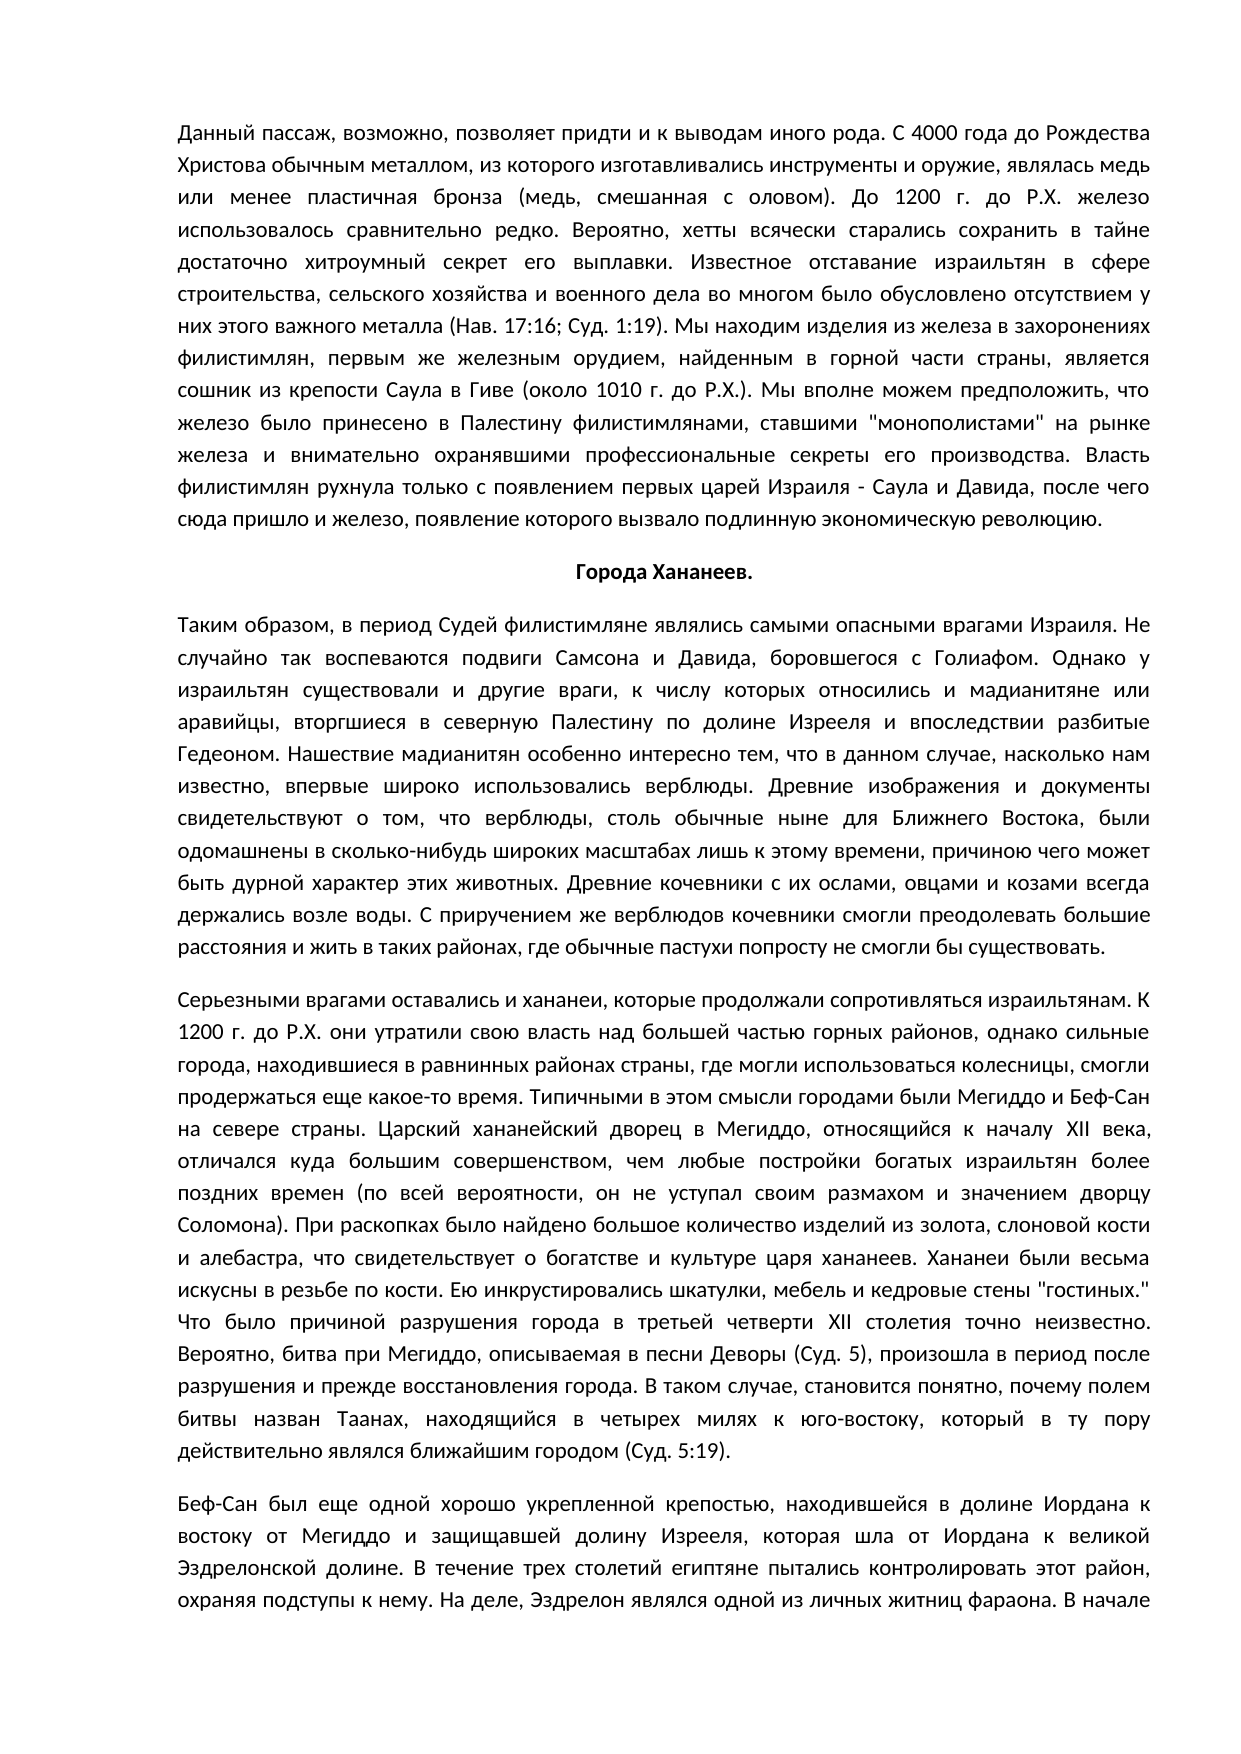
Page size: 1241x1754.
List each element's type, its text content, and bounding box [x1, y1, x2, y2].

text Серьезными врагами оставались и хананеи, которые продолжали сопротивляться израильтянам. К 1200 г. до Р.Х. они утратили свою власть над большей частью горных районов, однако сильные города, находившиеся в равнинных районах страны, где могли использоваться колесницы, смогли продержаться еще какое-то время. Типичными в этом смысли городами были Мегиддо и Беф-Сан на севере страны. Царский хананейский дворец в Мегиддо, относящийся к началу XII века, отличался куда большим совершенством, чем любые постройки богатых израильтян более поздних времен (по всей вероятности, он не уступал своим размахом и значением дворцу Соломона). При раскопках было найдено большое количество изделий из золота, слоновой кости и алебастра, что свидетельствует о богатстве и культуре царя хананеев. Хананеи были весьма искусны в резьбе по кости. Ею инкрустировались шкатулки, мебель и кедровые стены "гостиных." Что было причиной разрушения города в третьей четверти XII столетия точно неизвестно. Вероятно, битва при Мегиддо, описываемая в песни Деворы (Суд. 5), произошла в период после разрушения и прежде восстановления города. В таком случае, становится понятно, почему полем битвы назван Таанах, находящийся в четырех милях к юго-востоку, который в ту пору действительно являлся ближайшим городом (Суд. 5:19). [177, 985, 1152, 1464]
text Города Хананеев. [177, 557, 1152, 585]
text Таким образом, в период Судей филистимляне являлись самыми опасными врагами Израиля. Не случайно так воспеваются подвиги Самсона и Давида, боровшегося с Голиафом. Однако у израильтян существовали и другие враги, к числу которых относились и мадианитяне или аравийцы, вторгшиеся в северную Палестину по долине Изрееля и впоследствии разбитые Гедеоном. Нашествие мадианитян особенно интересно тем, что в данном случае, насколько нам известно, впервые широко использовались верблюды. Древние изображения и документы свидетельствуют о том, что верблюды, столь обычные ныне для Ближнего Востока, были одомашнены в сколько-нибудь широких масштабах лишь к этому времени, причиною чего может быть дурной характер этих животных. Древние кочевники с их ослами, овцами и козами всегда держались возле воды. С приручением же верблюдов кочевники смогли преодолевать большие расстояния и жить в таких районах, где обычные пастухи попросту не смогли бы существовать. [177, 610, 1152, 960]
text Данный пассаж, возможно, позволяет придти и к выводам иного рода. С 4000 года до Рождества Христова обычным металлом, из которого изготавливались инструменты и оружие, являлась медь или менее пластичная бронза (медь, смешанная с оловом). До 1200 г. до Р.Х. железо использовалось сравнительно редко. Вероятно, хетты всячески старались сохранить в тайне достаточно хитроумный секрет его выплавки. Известное отставание израильтян в сфере строительства, сельского хозяйства и военного дела во многом было обусловлено отсутствием у них этого важного металла (Нав. 17:16; Суд. 1:19). Мы находим изделия из железа в захоронениях филистимлян, первым же железным орудием, найденным в горной части страны, является сошник из крепости Саула в Гиве (около 1010 г. до Р.Х.). Мы вполне можем предположить, что железо было принесено в Палестину филистимлянами, ставшими "монополистами" на рынке железа и внимательно охранявшими профессиональные секреты его производства. Власть филистимлян рухнула только с появлением первых царей Израиля - Саула и Давида, после чего сюда пришло и железо, появление которого вызвало подлинную экономическую революцию. [177, 118, 1152, 532]
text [177, 1489, 1152, 1613]
